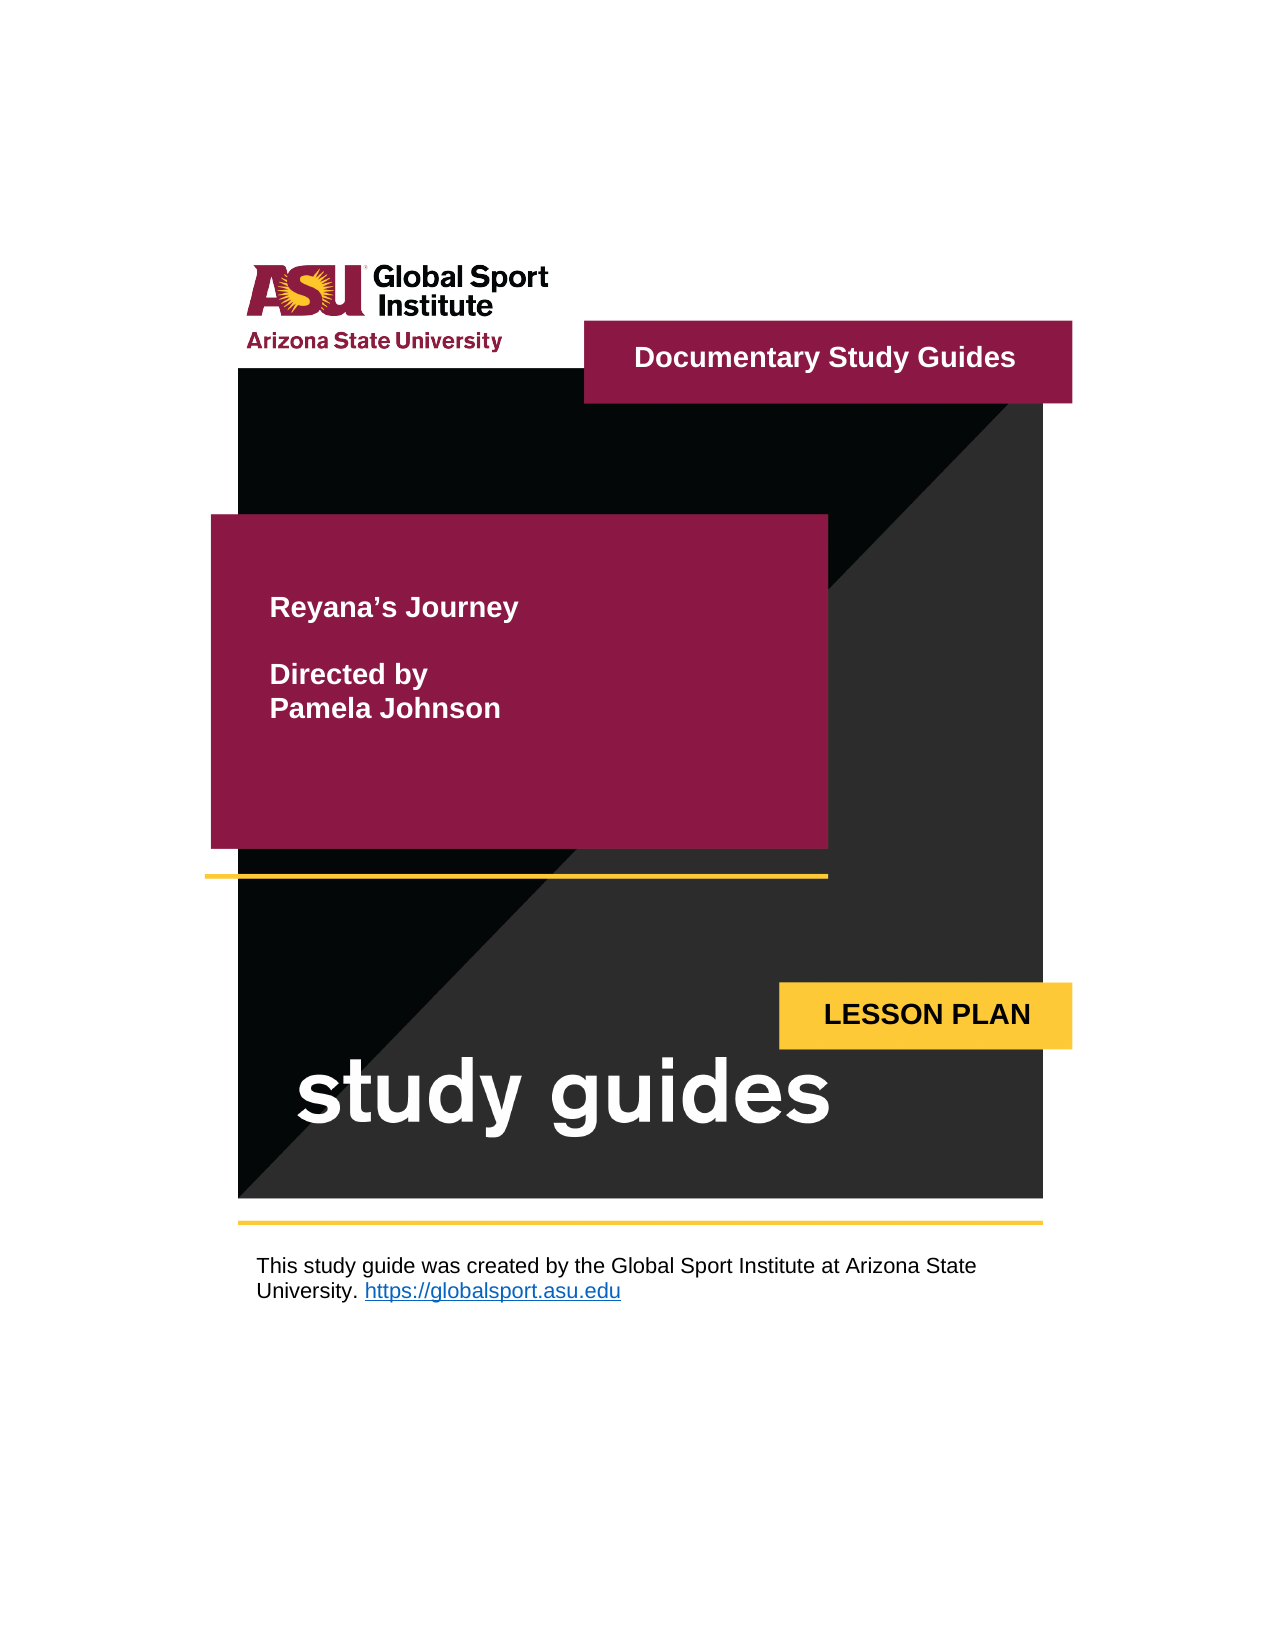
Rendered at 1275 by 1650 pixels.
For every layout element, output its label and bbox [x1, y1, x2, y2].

picture [150, 150, 1125, 1412]
